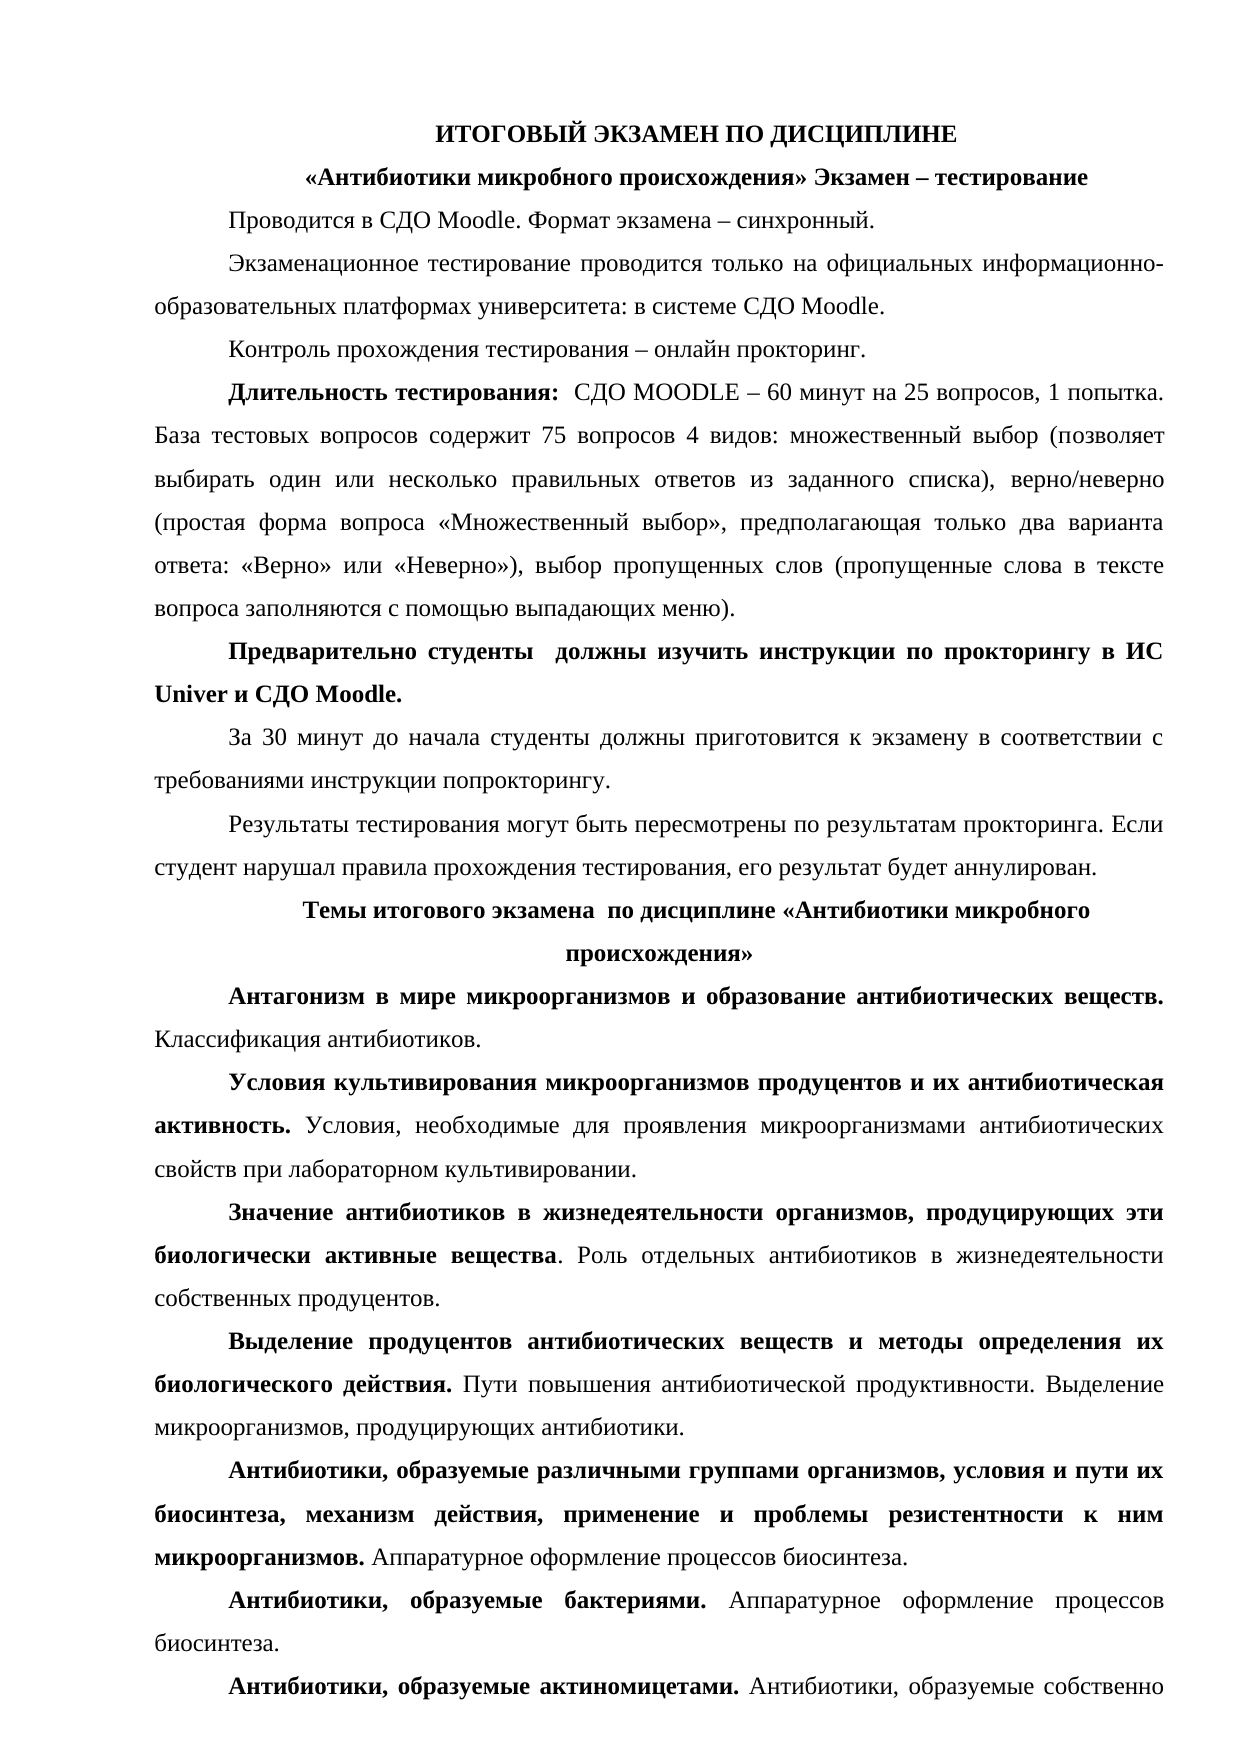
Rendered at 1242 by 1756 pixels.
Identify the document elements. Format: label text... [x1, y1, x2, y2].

text «Антибиотики микробного происхождения» Экзамен – тестирование [154, 162, 1164, 191]
text ИТОГОВЫЙ ЭКЗАМЕН ПО ДИСЦИПЛИНЕ [154, 119, 1164, 147]
text Проводится в СДО Moodle. Формат экзамена – синхронный. [154, 205, 1164, 234]
text За 30 минут до начала студенты должны приготовится к экзамену в соответствии с требованиями инструкции попрокторингу. [154, 722, 1164, 794]
text Длительность тестирования: СДО MOODLE – 60 минут на 25 вопросов, 1 попытка. База тестовых вопросов содержит 75 вопросов 4 видов: множественный выбор (позволяет выбирать один или несколько правильных ответов из заданного списка), верно/неверно (простая форма вопроса «Множественный выбор», предполагающая только два варианта ответа: «Верно» или «Неверно»), выбор пропущенных слов (пропущенные слова в тексте вопроса заполняются с помощью выпадающих меню). [154, 377, 1164, 622]
text Темы итогового экзамена по дисциплине «Антибиотики микробного происхождения» [154, 895, 1164, 967]
text Значение антибиотиков в жизнедеятельности организмов, продуцирующих эти биологически активные вещества. Роль отдельных антибиотиков в жизнедеятельности собственных продуцентов. [154, 1197, 1164, 1312]
text Результаты тестирования могут быть пересмотрены по результатам прокторинга. Если студент нарушал правила прохождения тестирования, его результат будет аннулирован. [154, 809, 1164, 881]
text Условия культивирования микроорганизмов продуцентов и их антибиотическая активность. Условия, необходимые для проявления микроорганизмами антибиотических свойств при лабораторном культивировании. [154, 1067, 1164, 1182]
text Предварительно студенты должны изучить инструкции по прокторингу в ИС Univer и СДО Moodle. [154, 636, 1164, 708]
text Антагонизм в мире микроорганизмов и образование антибиотических веществ. Классификация антибиотиков. [154, 981, 1164, 1053]
text Выделение продуцентов антибиотических веществ и методы определения их биологического действия. Пути повышения антибиотической продуктивности. Выделение микроорганизмов, продуцирующих антибиотики. [154, 1326, 1164, 1441]
text Контроль прохождения тестирования – онлайн прокторинг. [154, 334, 1164, 363]
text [154, 1671, 1164, 1700]
text Антибиотики, образуемые бактериями. Аппаратурное оформление процессов биосинтеза. [154, 1585, 1164, 1657]
text Антибиотики, образуемые различными группами организмов, условия и пути их биосинтеза, механизм действия, применение и проблемы резистентности к ним микроорганизмов. Аппаратурное оформление процессов биосинтеза. [154, 1456, 1164, 1571]
text Экзаменационное тестирование проводится только на официальных информационно-образовательных платформах университета: в системе СДО Moodle. [154, 248, 1164, 320]
